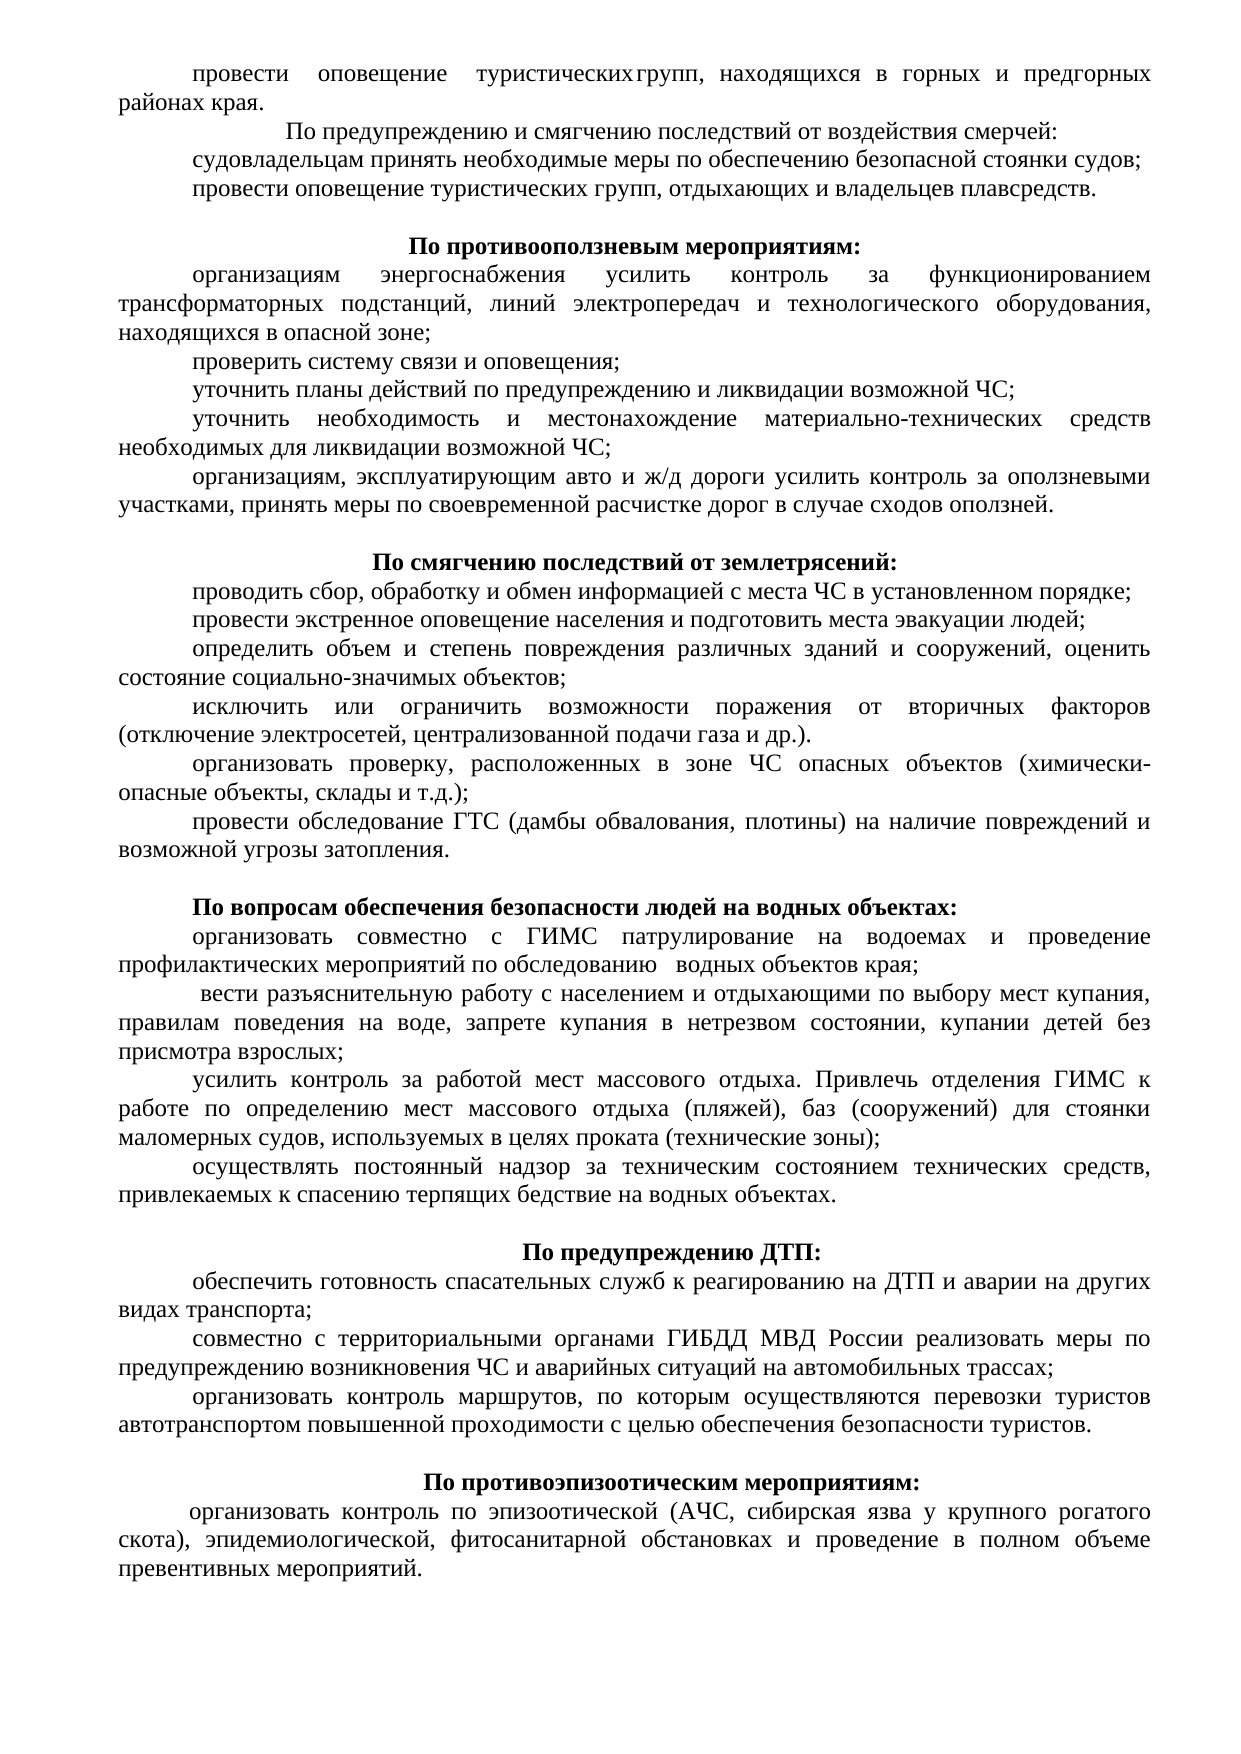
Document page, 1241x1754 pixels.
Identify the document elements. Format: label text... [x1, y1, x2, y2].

text провести оповещение туристических групп, отдыхающих и владельцев плавсредств. [118, 173, 1152, 202]
text провести оповещение туристических групп, находящихся в горных и предгорных районах края. [118, 58, 1152, 116]
text По предупреждению ДТП: [118, 1237, 1152, 1266]
text По смягчению последствий от землетрясений: [118, 547, 1152, 576]
text провести экстренное оповещение населения и подготовить места эвакуации людей; [118, 604, 1152, 633]
text совместно с территориальными органами ГИБДД МВД России реализовать меры по предупреждению возникновения ЧС и аварийных ситуаций на автомобильных трассах; [118, 1323, 1152, 1381]
text судовладельцам принять необходимые меры по обеспечению безопасной стоянки судов; [118, 144, 1152, 173]
text организовать проверку, расположенных в зоне ЧС опасных объектов (химически-опасные объекты, склады и т.д.); [118, 748, 1152, 806]
text организациям, эксплуатирующим авто и ж/д дороги усилить контроль за оползневыми участками, принять меры по своевременной расчистке дорог в случае сходов оползней. [118, 461, 1152, 518]
text По предупреждению и смягчению последствий от воздействия смерчей: [118, 116, 1152, 144]
text По противоэпизоотическим мероприятиям: [118, 1467, 1152, 1496]
text уточнить необходимость и местонахождение материально-технических средств необходимых для ликвидации возможной ЧС; [118, 403, 1152, 461]
text обеспечить готовность спасательных служб к реагированию на ДТП и аварии на других видах транспорта; [118, 1266, 1152, 1323]
text проверить систему связи и оповещения; [118, 346, 1152, 374]
text провести обследование ГТС (дамбы обвалования, плотины) на наличие повреждений и возможной угрозы затопления. [118, 806, 1152, 863]
text организовать контроль маршрутов, по которым осуществляются перевозки туристов автотранспортом повышенной проходимости с целью обеспечения безопасности туристов. [118, 1381, 1152, 1438]
text уточнить планы действий по предупреждению и ликвидации возможной ЧС; [118, 374, 1152, 403]
text организовать контроль по эпизоотической (АЧС, сибирская язва у крупного рогатого скота), эпидемиологической, фитосанитарной обстановках и проведение в полном объеме превентивных мероприятий. [118, 1496, 1152, 1582]
text По вопросам обеспечения безопасности людей на водных объектах: [118, 892, 1152, 921]
text усилить контроль за работой мест массового отдыха. Привлечь отделения ГИМС к работе по определению мест массового отдыха (пляжей), баз (сооружений) для стоянки маломерных судов, используемых в целях проката (технические зоны); [118, 1064, 1152, 1151]
text осуществлять постоянный надзор за техническим состоянием технических средств, привлекаемых к спасению терпящих бедствие на водных объектах. [118, 1151, 1152, 1208]
text вести разъяснительную работу с населением и отдыхающими по выбору мест купания, правилам поведения на воде, запрете купания в нетрезвом состоянии, купании детей без присмотра взрослых; [118, 978, 1152, 1064]
text проводить сбор, обработку и обмен информацией с места ЧС в установленном порядке; [118, 576, 1152, 604]
text организовать совместно с ГИМС патрулирование на водоемах и проведение профилактических мероприятий по обследованию водных объектов края; [118, 921, 1152, 978]
text исключить или ограничить возможности поражения от вторичных факторов (отключение электросетей, централизованной подачи газа и др.). [118, 691, 1152, 748]
text организациям энергоснабжения усилить контроль за функционированием трансформаторных подстанций, линий электропередач и технологического оборудования, находящихся в опасной зоне; [118, 259, 1152, 346]
text определить объем и степень повреждения различных зданий и сооружений, оценить состояние социально-значимых объектов; [118, 633, 1152, 691]
text По противооползневым мероприятиям: [118, 231, 1152, 259]
